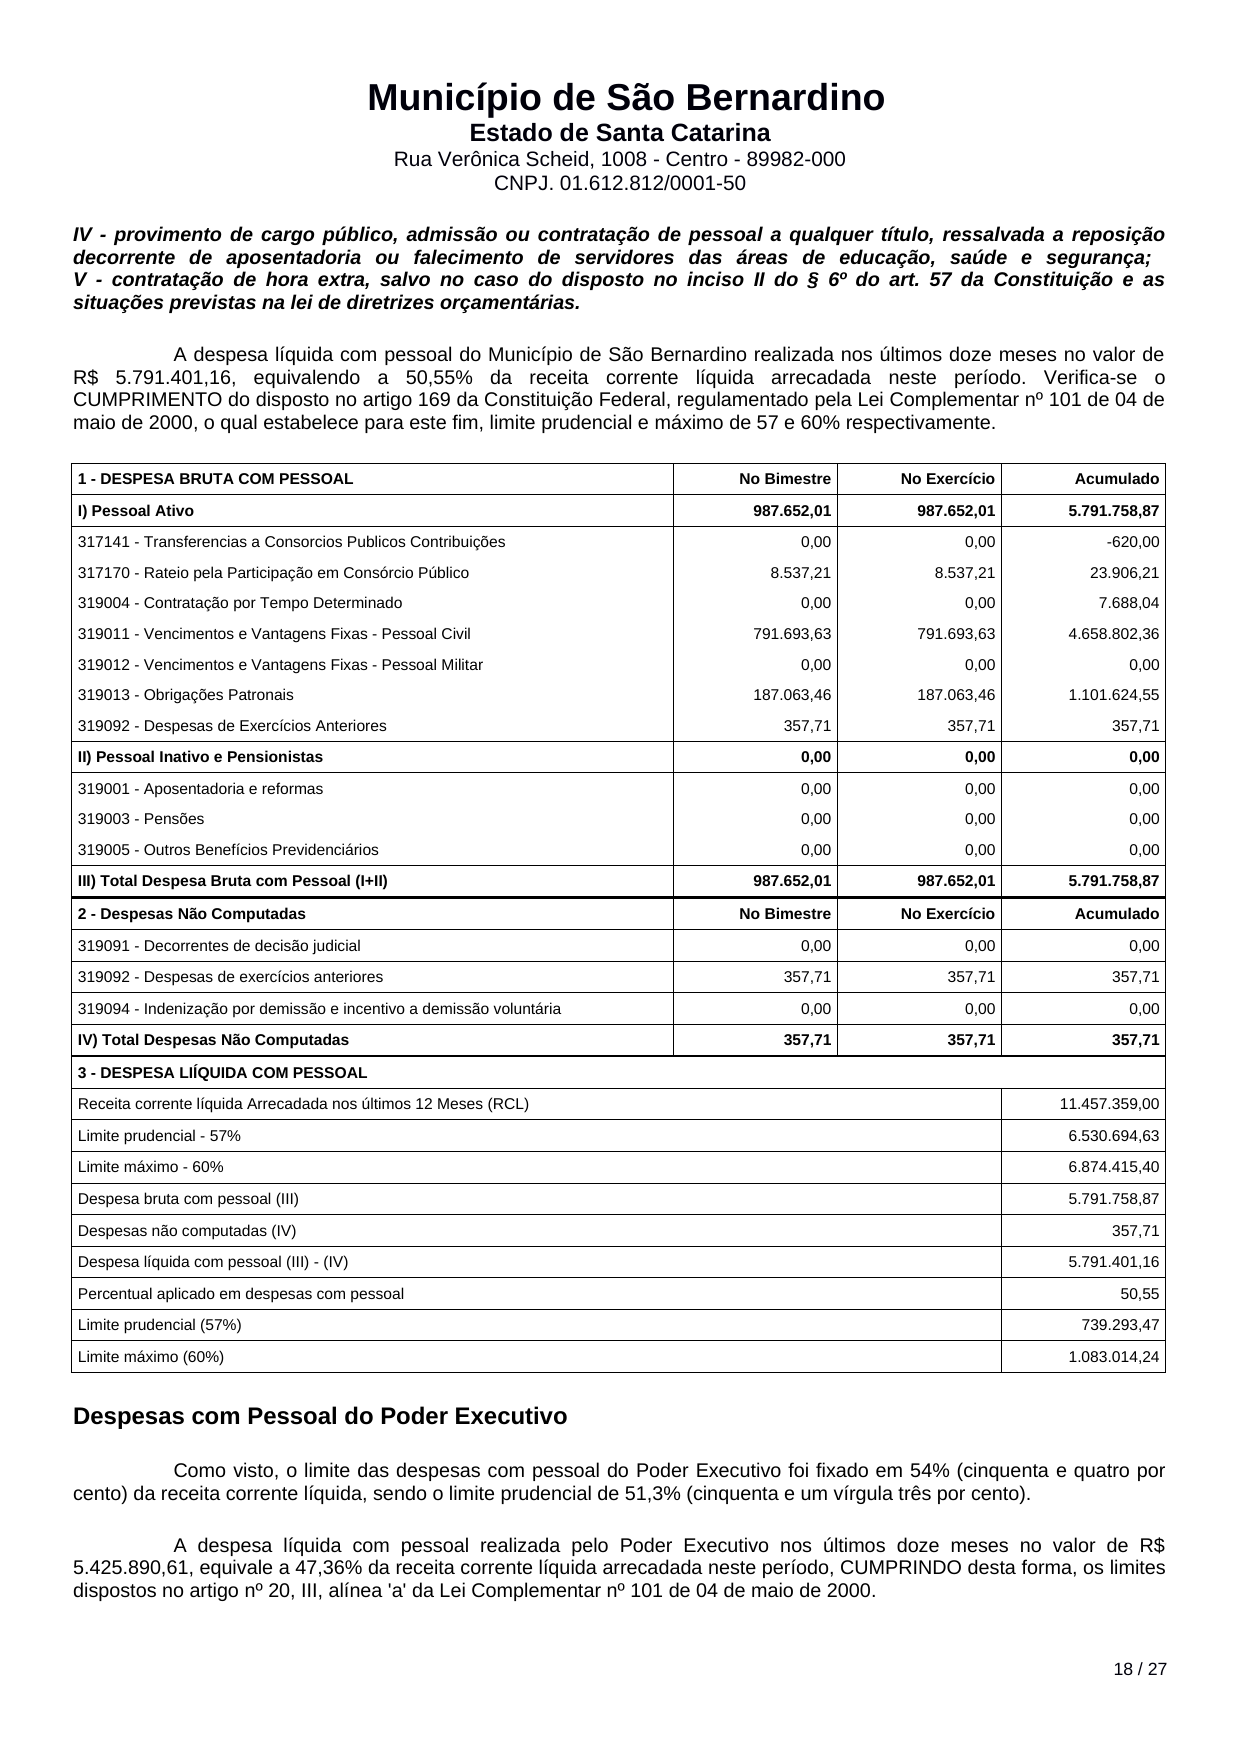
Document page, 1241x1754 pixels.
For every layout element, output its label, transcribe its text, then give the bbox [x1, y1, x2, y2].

table_cell 739.293,47 [1002, 1310, 1165, 1340]
table_cell 0,00 [674, 804, 837, 834]
table_cell IV) Total Despesas Não Computadas [72, 1025, 673, 1055]
table_cell 319091 - Decorrentes de decisão judicial [72, 930, 673, 961]
table_cell 319004 - Contratação por Tempo Determinado [72, 588, 673, 618]
text A despesa líquida com pessoal realizada pelo Poder Executivo nos últimos doze meses no valor de R$ 5.425.890,61, equivale a 47,36% da receita corrente líquida arrecadada neste período, CUMPRINDO desta forma, os limites dispostos no artigo nº 20, III, alínea 'a' da Lei Complementar nº 101 de 04 de maio de 2000. [73, 1533, 1167, 1602]
table_cell 5.791.758,87 [1002, 1184, 1165, 1214]
table_cell 0,00 [838, 649, 1001, 679]
table_cell 791.693,63 [838, 619, 1001, 649]
table_header No Exercício [838, 464, 1001, 494]
table_cell 1.101.624,55 [1002, 680, 1165, 710]
table_cell -620,00 [1002, 527, 1165, 557]
table_cell 6.874.415,40 [1002, 1152, 1165, 1182]
table_cell 319012 - Vencimentos e Vantagens Fixas - Pessoal Militar [72, 649, 673, 679]
table_cell 0,00 [674, 649, 837, 679]
table_cell 0,00 [674, 834, 837, 865]
text Despesas com Pessoal do Poder Executivo [73, 1402, 1167, 1430]
table_cell 317141 - Transferencias a Consorcios Publicos Contribuições [72, 527, 673, 557]
table_cell Despesa líquida com pessoal (III) - (IV) [72, 1247, 1001, 1277]
table_cell 319013 - Obrigações Patronais [72, 680, 673, 710]
table_cell 0,00 [674, 930, 837, 961]
table_cell 1.083.014,24 [1002, 1341, 1165, 1372]
table_cell 187.063,46 [838, 680, 1001, 710]
table_cell 357,71 [1002, 1025, 1165, 1055]
table_cell Receita corrente líquida Arrecadada nos últimos 12 Meses (RCL) [72, 1089, 1001, 1119]
table_cell 0,00 [1002, 834, 1165, 865]
table_cell 319003 - Pensões [72, 804, 673, 834]
table_cell 0,00 [838, 742, 1001, 772]
table_cell 319001 - Aposentadoria e reformas [72, 773, 673, 804]
table_cell 0,00 [838, 834, 1001, 865]
table_cell 357,71 [1002, 962, 1165, 992]
table_cell 0,00 [838, 930, 1001, 961]
table_cell 0,00 [1002, 742, 1165, 772]
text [73, 223, 1167, 314]
table_header No Exercício [838, 899, 1001, 929]
table_header 2 - Despesas Não Computadas [72, 899, 673, 929]
table_cell 319011 - Vencimentos e Vantagens Fixas - Pessoal Civil [72, 619, 673, 649]
table_cell 5.791.401,16 [1002, 1247, 1165, 1277]
table_cell 5.791.758,87 [1002, 495, 1165, 526]
table_cell 317170 - Rateio pela Participação em Consórcio Público [72, 558, 673, 588]
table_cell 0,00 [838, 773, 1001, 804]
table_cell 0,00 [1002, 773, 1165, 804]
table_cell 5.791.758,87 [1002, 866, 1165, 896]
table_cell 0,00 [1002, 930, 1165, 961]
text A despesa líquida com pessoal do Município de São Bernardino realizada nos últimos doze meses no valor de R$ 5.791.401,16, equivalendo a 50,55% da receita corrente líquida arrecadada neste período. Verifica-se o CUMPRIMENTO do disposto no artigo 169 da Constituição Federal, regulamentado pela Lei Complementar nº 101 de 04 de maio de 2000, o qual estabelece para este fim, limite prudencial e máximo de 57 e 60% respectivamente. [73, 343, 1167, 434]
table_cell 0,00 [838, 993, 1001, 1024]
table_header 3 - DESPESA LIÍQUIDA COM PESSOAL [72, 1057, 1165, 1088]
table_cell 987.652,01 [838, 495, 1001, 526]
table_cell 0,00 [674, 527, 837, 557]
table_cell Despesas não computadas (IV) [72, 1215, 1001, 1246]
table_cell 0,00 [674, 742, 837, 772]
table_cell 319005 - Outros Benefícios Previdenciários [72, 834, 673, 865]
table_cell 357,71 [674, 1025, 837, 1055]
table_cell 11.457.359,00 [1002, 1089, 1165, 1119]
table_cell 357,71 [674, 710, 837, 741]
table_cell III) Total Despesa Bruta com Pessoal (I+II) [72, 866, 673, 896]
table_cell 319092 - Despesas de exercícios anteriores [72, 962, 673, 992]
table_cell 8.537,21 [838, 558, 1001, 588]
table_cell 0,00 [1002, 649, 1165, 679]
table_cell 0,00 [838, 527, 1001, 557]
table_cell 357,71 [1002, 710, 1165, 741]
table_header No Bimestre [674, 899, 837, 929]
table_cell 357,71 [838, 1025, 1001, 1055]
table_cell I) Pessoal Ativo [72, 495, 673, 526]
table_header Acumulado [1002, 464, 1165, 494]
table_header Acumulado [1002, 899, 1165, 929]
table_cell 23.906,21 [1002, 558, 1165, 588]
table_cell 6.530.694,63 [1002, 1120, 1165, 1151]
table_cell 7.688,04 [1002, 588, 1165, 618]
table_cell Limite prudencial (57%) [72, 1310, 1001, 1340]
table_cell 0,00 [674, 588, 837, 618]
table_cell Limite máximo (60%) [72, 1341, 1001, 1372]
table_cell 8.537,21 [674, 558, 837, 588]
table_cell 0,00 [1002, 993, 1165, 1024]
table_cell 357,71 [674, 962, 837, 992]
table_cell 50,55 [1002, 1278, 1165, 1309]
table_cell 357,71 [838, 710, 1001, 741]
table_cell 0,00 [674, 993, 837, 1024]
table_cell II) Pessoal Inativo e Pensionistas [72, 742, 673, 772]
table_cell 0,00 [838, 804, 1001, 834]
table_cell 357,71 [838, 962, 1001, 992]
table_cell Limite máximo - 60% [72, 1152, 1001, 1182]
table_cell 319092 - Despesas de Exercícios Anteriores [72, 710, 673, 741]
table_cell 791.693,63 [674, 619, 837, 649]
table_cell 0,00 [838, 588, 1001, 618]
text Como visto, o limite das despesas com pessoal do Poder Executivo foi fixado em 54% (cinquenta e quatro por cento) da receita corrente líquida, sendo o limite prudencial de 51,3% (cinquenta e um vírgula três por cento). [73, 1459, 1167, 1504]
table_header 1 - DESPESA BRUTA COM PESSOAL [72, 464, 673, 494]
table_cell Limite prudencial - 57% [72, 1120, 1001, 1151]
table_cell 0,00 [1002, 804, 1165, 834]
table_cell Despesa bruta com pessoal (III) [72, 1184, 1001, 1214]
table_cell 987.652,01 [674, 495, 837, 526]
table_cell 987.652,01 [838, 866, 1001, 896]
table_cell 319094 - Indenização por demissão e incentivo a demissão voluntária [72, 993, 673, 1024]
table_cell 357,71 [1002, 1215, 1165, 1246]
table_header No Bimestre [674, 464, 837, 494]
table_cell 187.063,46 [674, 680, 837, 710]
table_cell 987.652,01 [674, 866, 837, 896]
table_cell Percentual aplicado em despesas com pessoal [72, 1278, 1001, 1309]
table_cell 0,00 [674, 773, 837, 804]
table_cell 4.658.802,36 [1002, 619, 1165, 649]
